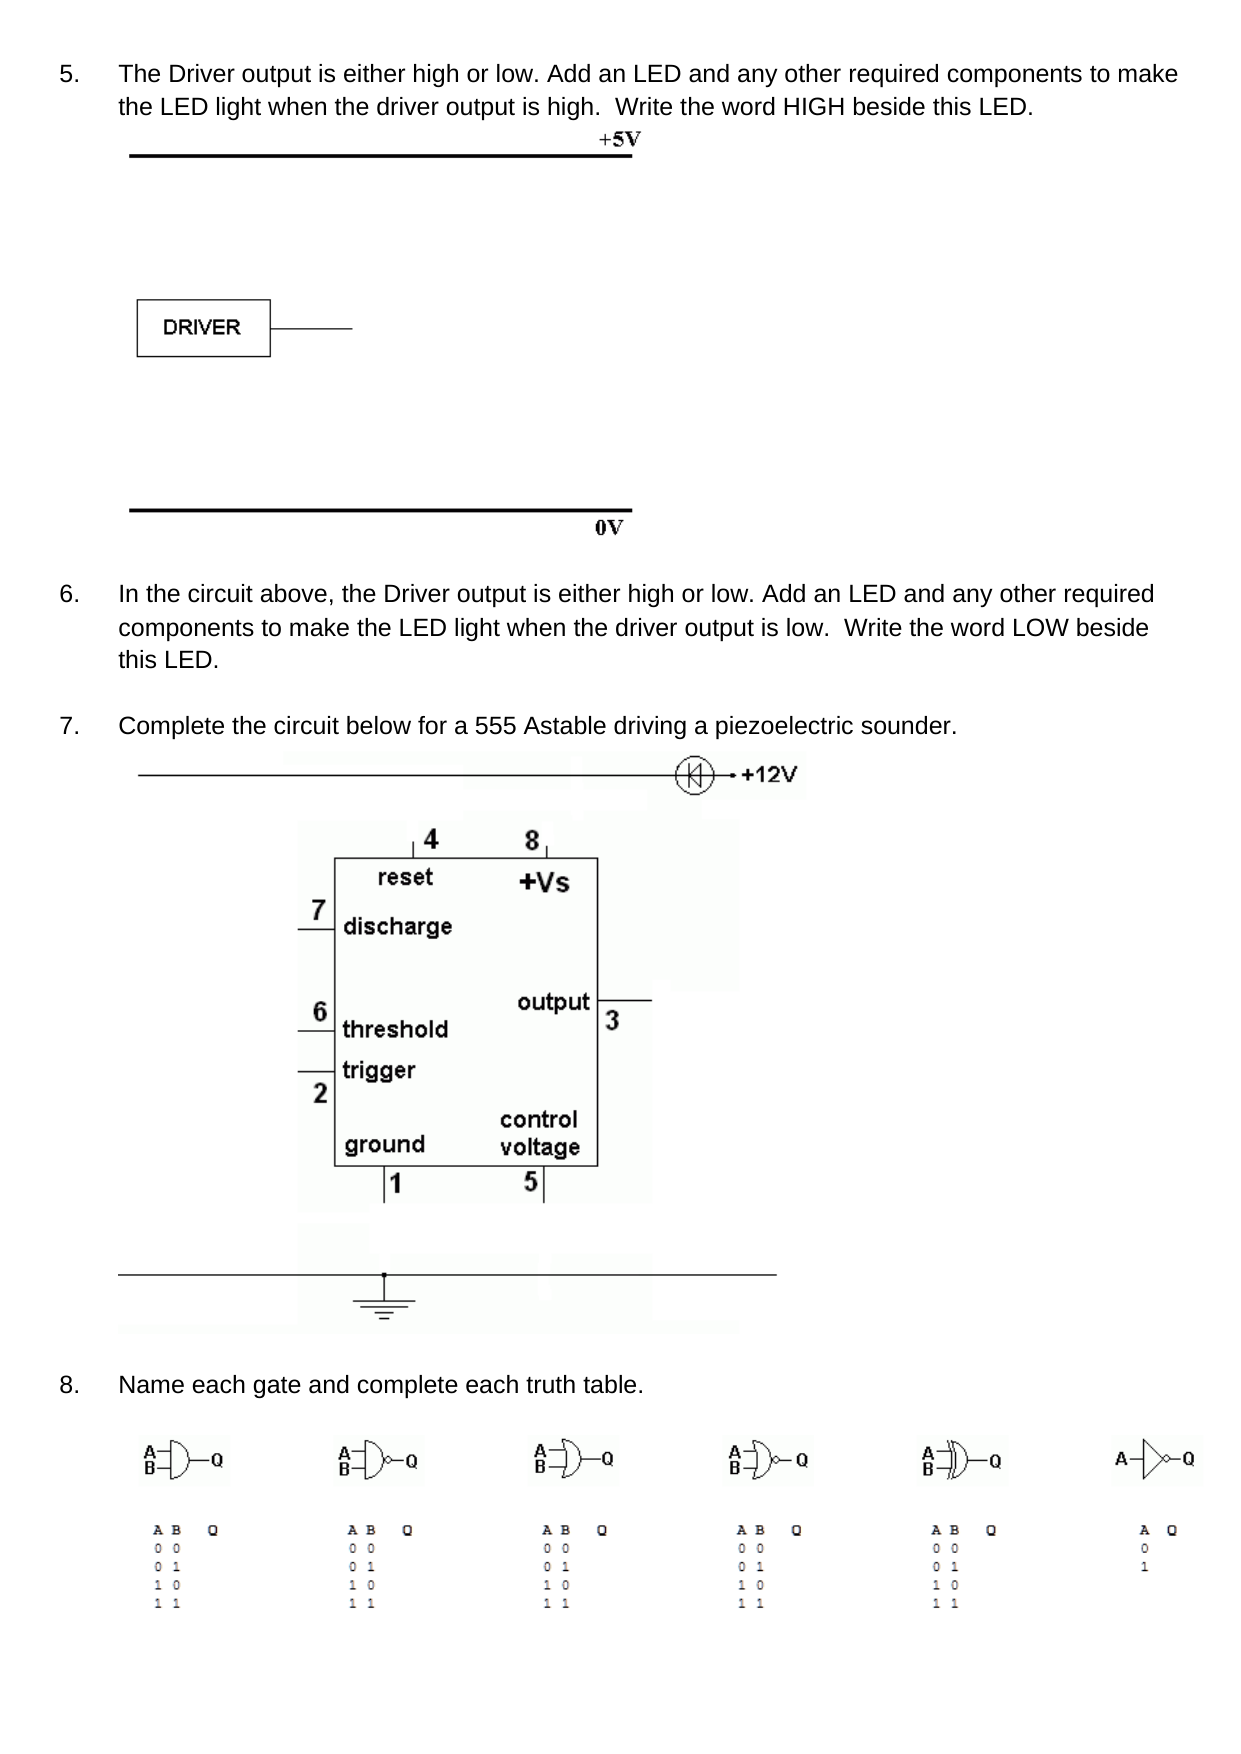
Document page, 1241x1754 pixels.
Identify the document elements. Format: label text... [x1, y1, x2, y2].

picture [118, 125, 675, 544]
picture [118, 1435, 1241, 1629]
picture [118, 743, 809, 1334]
list In the circuit above, the Driver output is either high or low. Add an LED and any other required components to make the LED light when the driver output is low. Write the word LOW beside this LED. [59, 579, 1181, 706]
